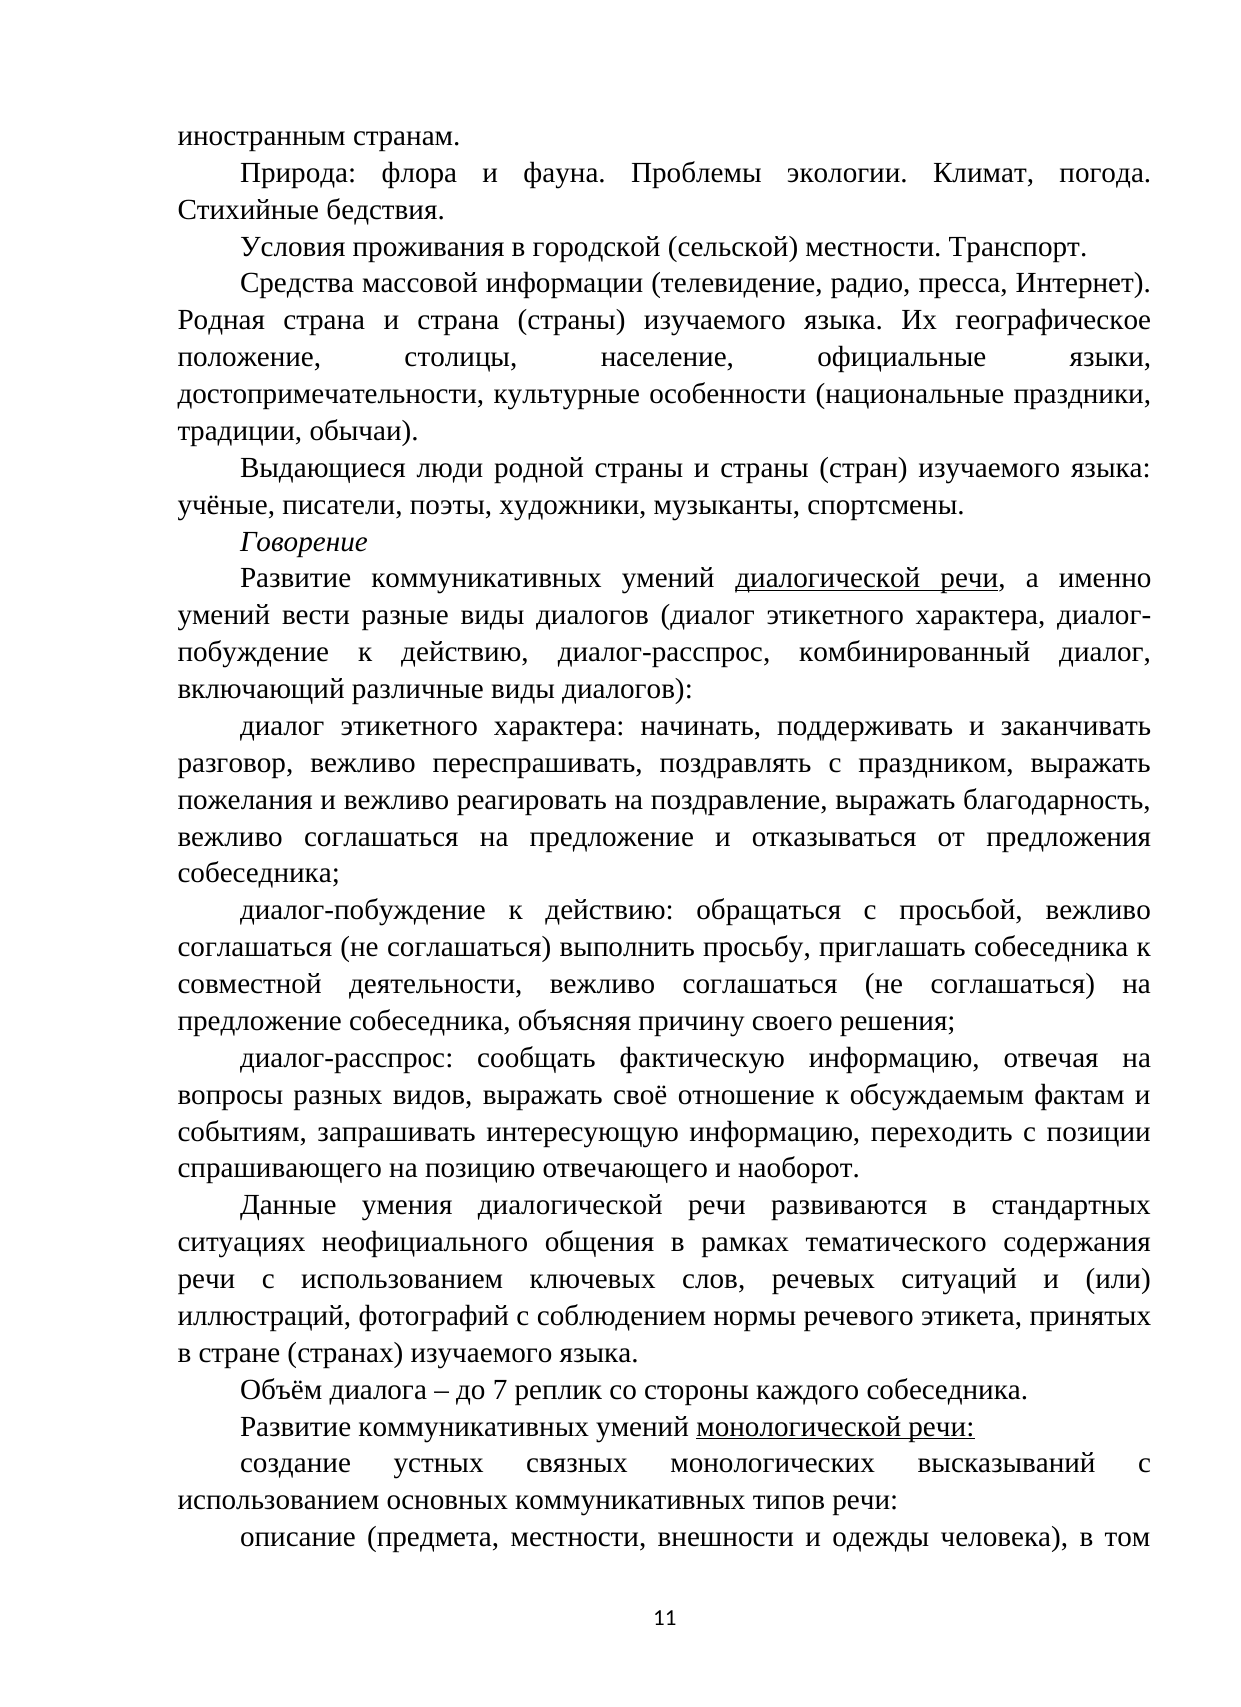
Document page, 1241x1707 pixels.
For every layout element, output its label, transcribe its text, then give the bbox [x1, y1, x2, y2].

text Выдающиеся люди родной страны и страны (стран) изучаемого языка: учёные, писатели, поэты, художники, музыканты, спортсмены. [177, 450, 1152, 520]
text Условия проживания в городской (сельской) местности. Транспорт. [177, 229, 1152, 262]
text Природа: флора и фауна. Проблемы экологии. Климат, погода. Стихийные бедствия. [177, 155, 1152, 225]
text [177, 1519, 1152, 1553]
text Средства массовой информации (телевидение, радио, пресса, Интернет). Родная страна и страна (страны) изучаемого языка. Их географическое положение, столицы, население, официальные языки, достопримечательности, культурные особенности (национальные праздники, традиции, обычаи). [177, 266, 1152, 447]
text Данные умения диалогической речи развиваются в стандартных ситуациях неофициального общения в рамках тематического содержания речи с использованием ключевых слов, речевых ситуаций и (или) иллюстраций, фотографий с соблюдением нормы речевого этикета, принятых в стране (странах) изучаемого языка. [177, 1187, 1152, 1368]
text Говорение [177, 524, 1152, 557]
text Развитие коммуникативных умений монологической речи: [177, 1409, 1152, 1442]
text Объём диалога – до 7 реплик со стороны каждого собеседника. [177, 1372, 1152, 1405]
text Развитие коммуникативных умений диалогической речи, а именно умений вести разные виды диалогов (диалог этикетного характера, диалог-побуждение к действию, диалог-расспрос, комбинированный диалог, включающий различные виды диалогов): [177, 561, 1152, 705]
text диалог этикетного характера: начинать, поддерживать и заканчивать разговор, вежливо переспрашивать, поздравлять с праздником, выражать пожелания и вежливо реагировать на поздравление, выражать благодарность, вежливо соглашаться на предложение и отказываться от предложения собеседника; [177, 708, 1152, 889]
text диалог-расспрос: сообщать фактическую информацию, отвечая на вопросы разных видов, выражать своё отношение к обсуждаемым фактам и событиям, запрашивать интересующую информацию, переходить с позиции спрашивающего на позицию отвечающего и наоборот. [177, 1040, 1152, 1184]
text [177, 118, 1152, 152]
text диалог-побуждение к действию: обращаться с просьбой, вежливо соглашаться (не соглашаться) выполнить просьбу, приглашать собеседника к совместной деятельности, вежливо соглашаться (не соглашаться) на предложение собеседника, объясняя причину своего решения; [177, 892, 1152, 1037]
text создание устных связных монологических высказываний с использованием основных коммуникативных типов речи: [177, 1446, 1152, 1516]
